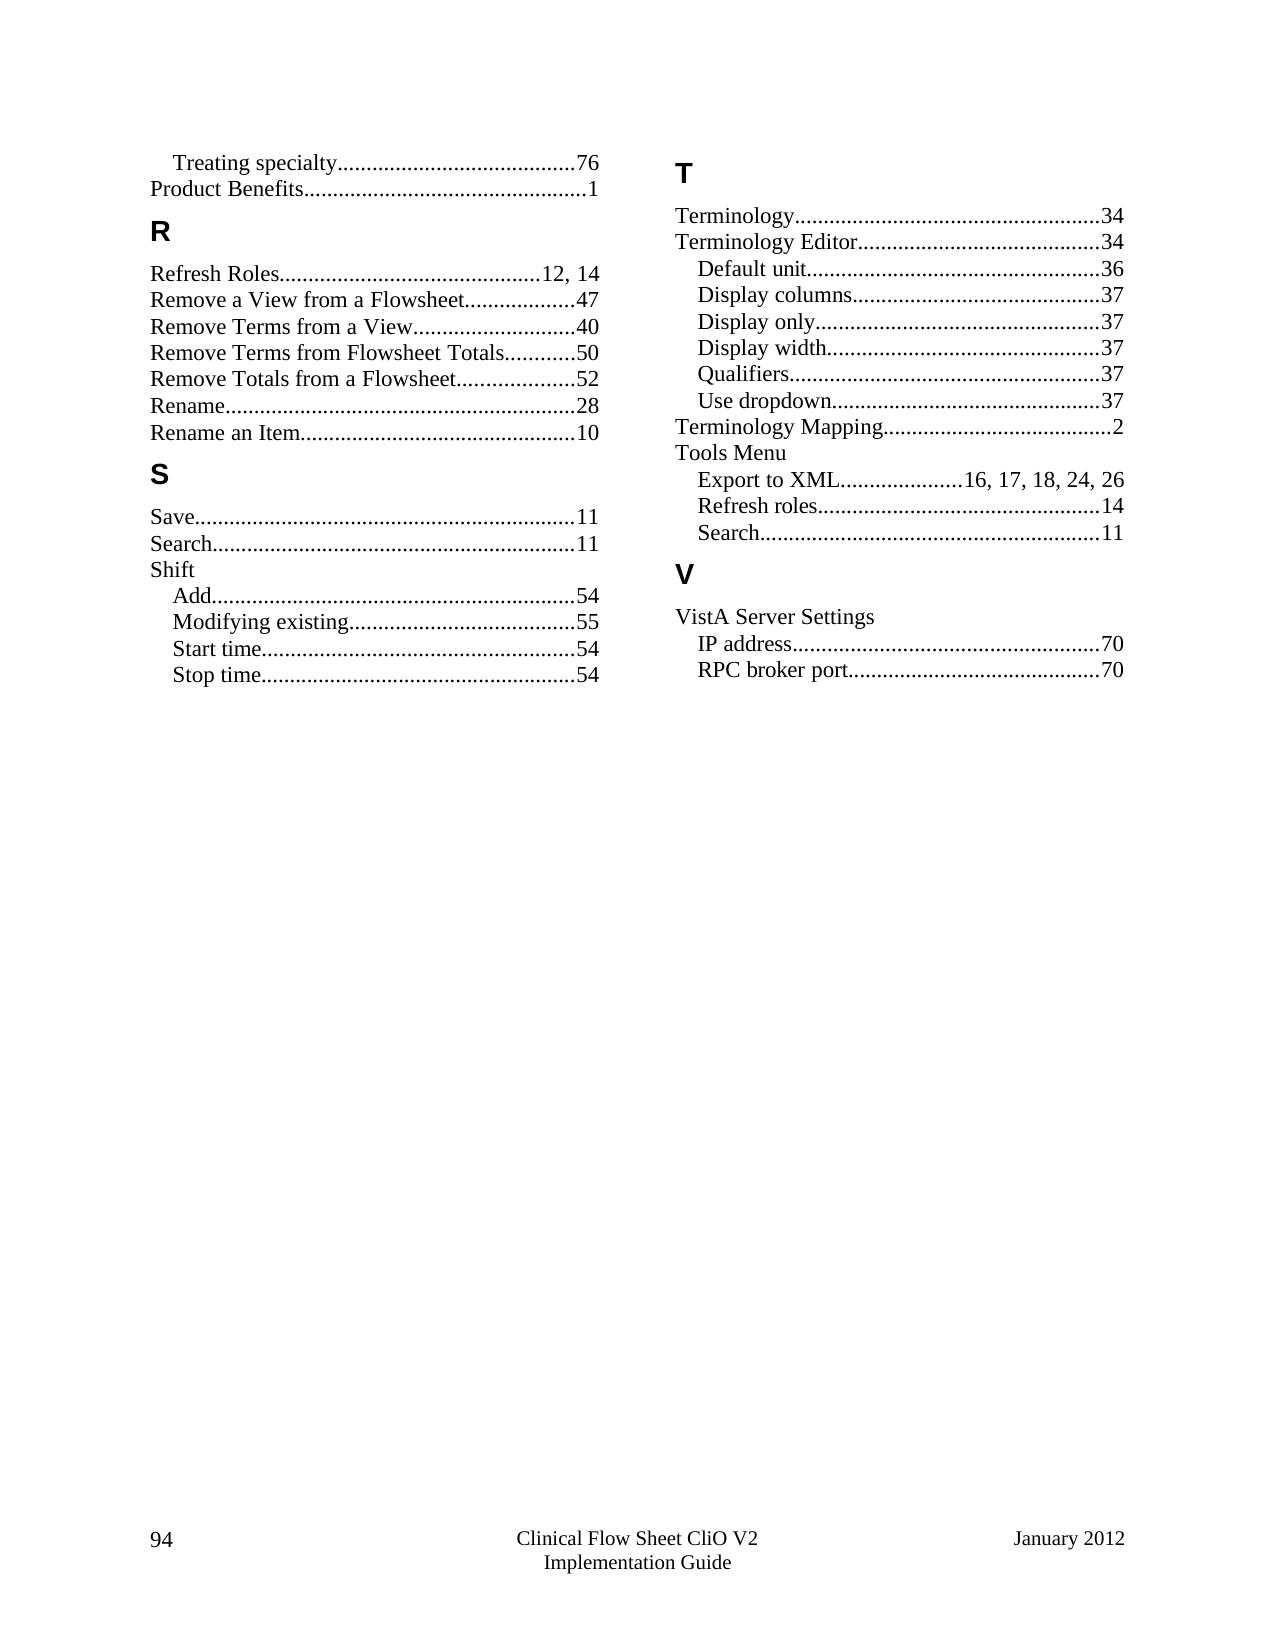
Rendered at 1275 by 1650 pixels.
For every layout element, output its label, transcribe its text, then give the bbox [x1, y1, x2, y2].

text Export to XML 16, 17, 18, 24, 26 [697, 466, 1164, 492]
text Qualifiers 37 [697, 361, 1164, 387]
text Remove Totals from a Flowsheet 52 [150, 366, 604, 392]
subtitle R [150, 214, 604, 248]
text Remove a View from a Flowsheet 47 [150, 287, 604, 313]
text VistA Server Settings [675, 603, 1164, 630]
text V [675, 557, 1164, 591]
text Rename an Item 10 [150, 418, 604, 445]
text Terminology Mapping 2 [675, 413, 1164, 439]
text Modifying existing 55 [172, 609, 604, 635]
text Refresh roles 14 [697, 492, 1164, 519]
text Use dropdown 37 [697, 387, 1164, 413]
text Display columns 37 [697, 281, 1164, 308]
text RPC broker port 70 [697, 656, 1164, 683]
text Shift [150, 556, 604, 582]
text Default unit 36 [697, 255, 1164, 281]
text Add 54 [172, 582, 604, 609]
text Stop time 54 [172, 661, 604, 688]
text IP address 70 [697, 630, 1164, 656]
text T [675, 156, 1164, 190]
text Product Benefits 1 [150, 176, 604, 202]
text Refresh Roles 12, 14 [150, 260, 604, 286]
text Save 11 [150, 503, 604, 529]
text Display only 37 [697, 308, 1164, 334]
text Rename 28 [150, 392, 604, 418]
subtitle S [150, 457, 604, 491]
text Search 11 [697, 519, 1164, 545]
text Remove Terms from a View 40 [150, 313, 604, 339]
text Terminology Editor 34 [675, 229, 1164, 255]
text Terminology 34 [675, 202, 1164, 229]
text Tools Menu [675, 439, 1164, 466]
text Treating specialty 76 [172, 149, 604, 175]
text Display width 37 [697, 334, 1164, 361]
text Search 11 [150, 529, 604, 556]
text Remove Terms from Flowsheet Totals 50 [150, 339, 604, 366]
text Start time 54 [172, 635, 604, 661]
